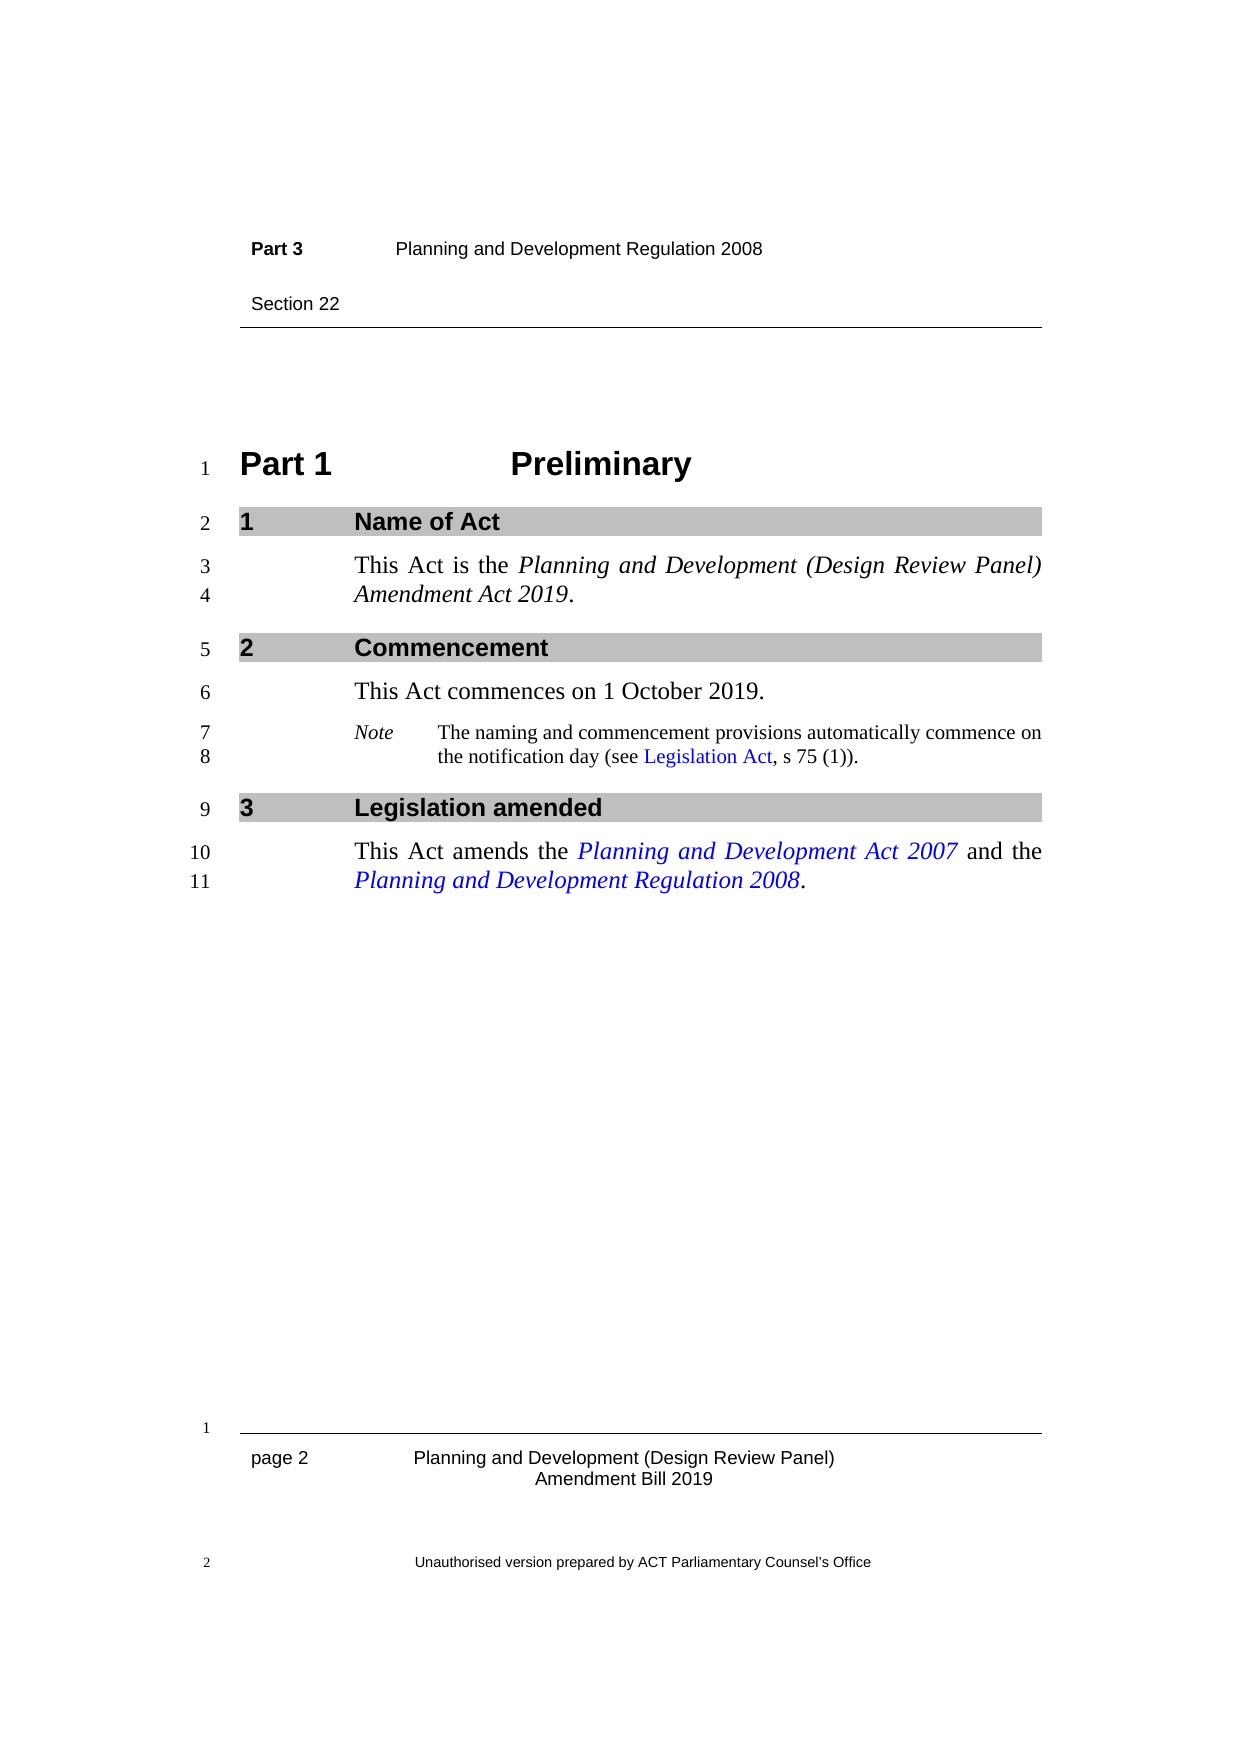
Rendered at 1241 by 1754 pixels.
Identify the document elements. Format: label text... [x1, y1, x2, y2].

text This Act commences on 1 October 2019. [354, 676, 1042, 705]
text Note The naming and commencement provisions automatically commence on the notification day (see Legislation Act, s 75 (1)). [354, 720, 1042, 768]
text 3 Legislation amended [239, 793, 1042, 822]
text This Act is the Planning and Development (Design Review Panel) Amendment Act 2019. [354, 551, 1042, 608]
text 1 Name of Act [239, 507, 1042, 536]
text Part 1 Preliminary [239, 444, 1042, 482]
text 2 Commencement [239, 633, 1042, 662]
text This Act amends the Planning and Development Act 2007 and the Planning and Development Regulation 2008. [354, 836, 1042, 894]
